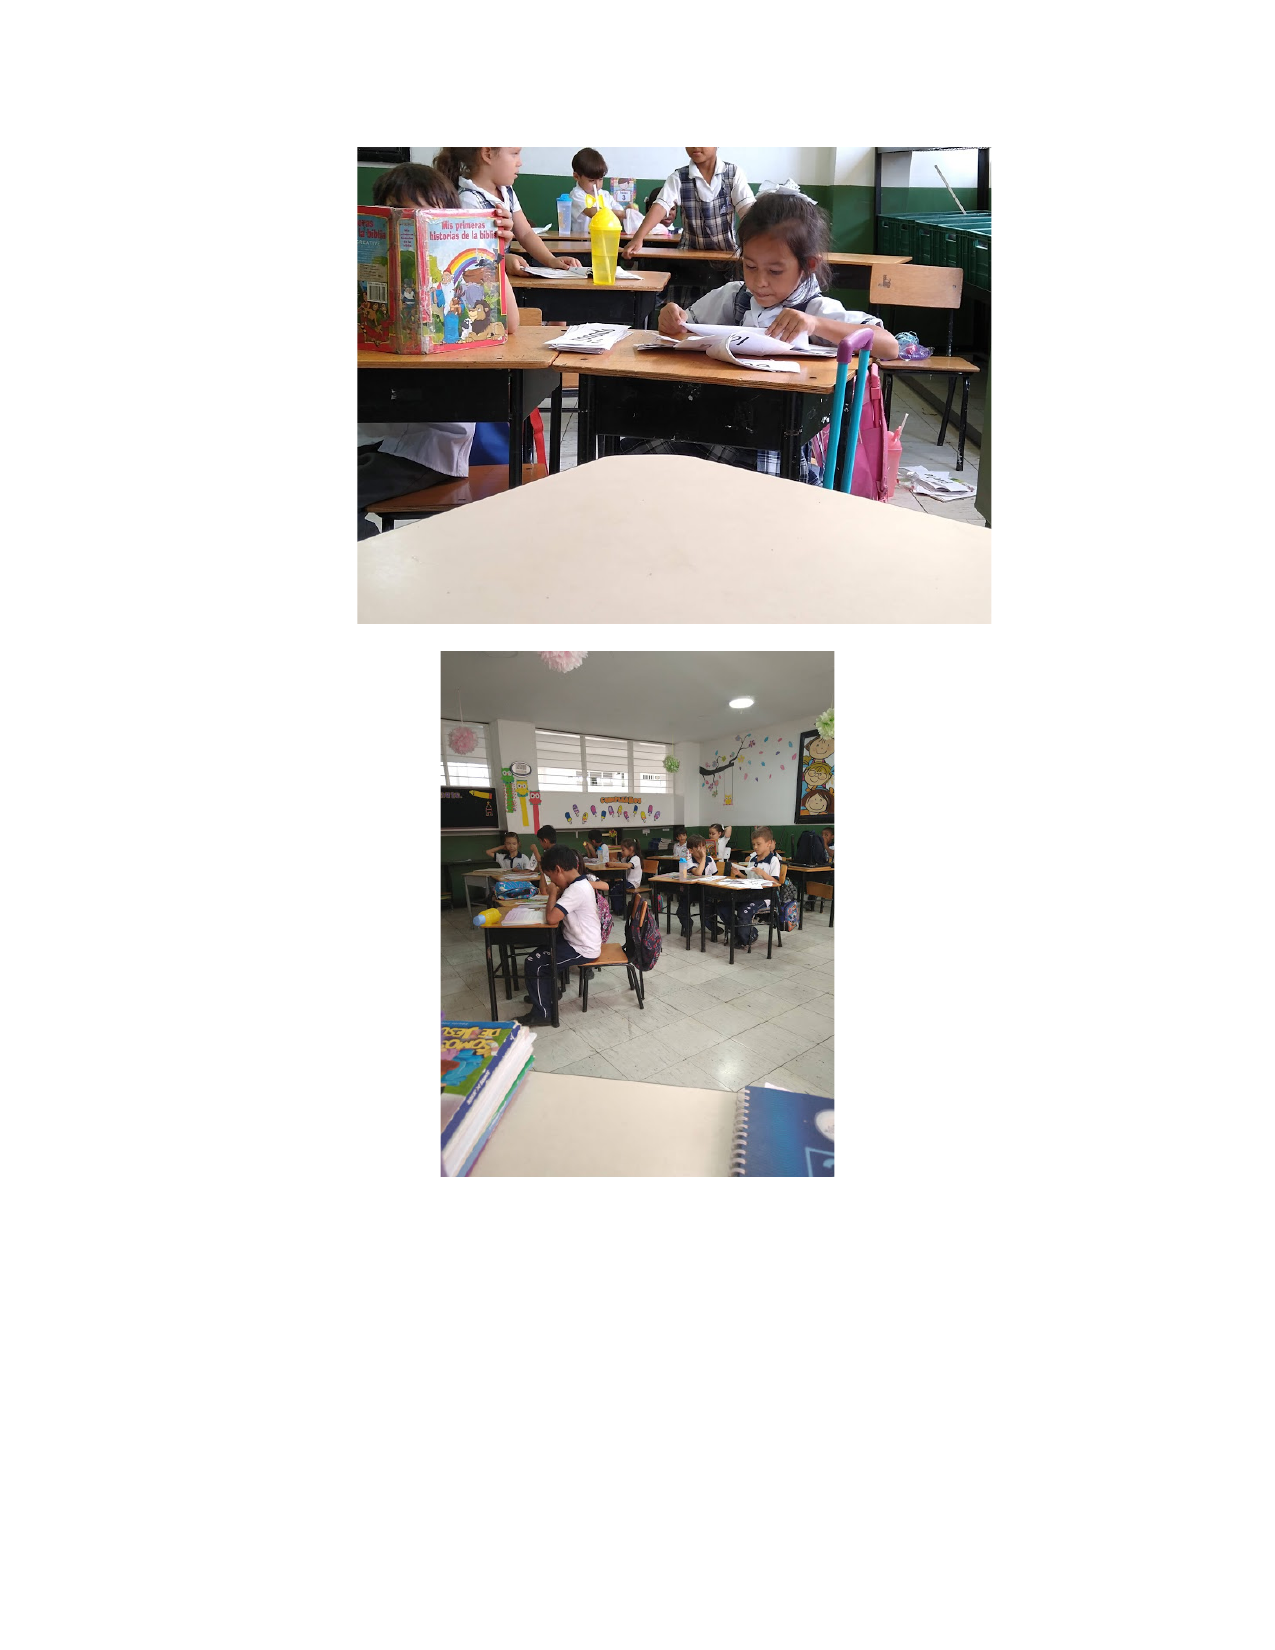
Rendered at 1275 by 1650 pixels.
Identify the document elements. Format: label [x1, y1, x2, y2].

picture [357, 147, 992, 624]
picture [440, 651, 835, 1177]
